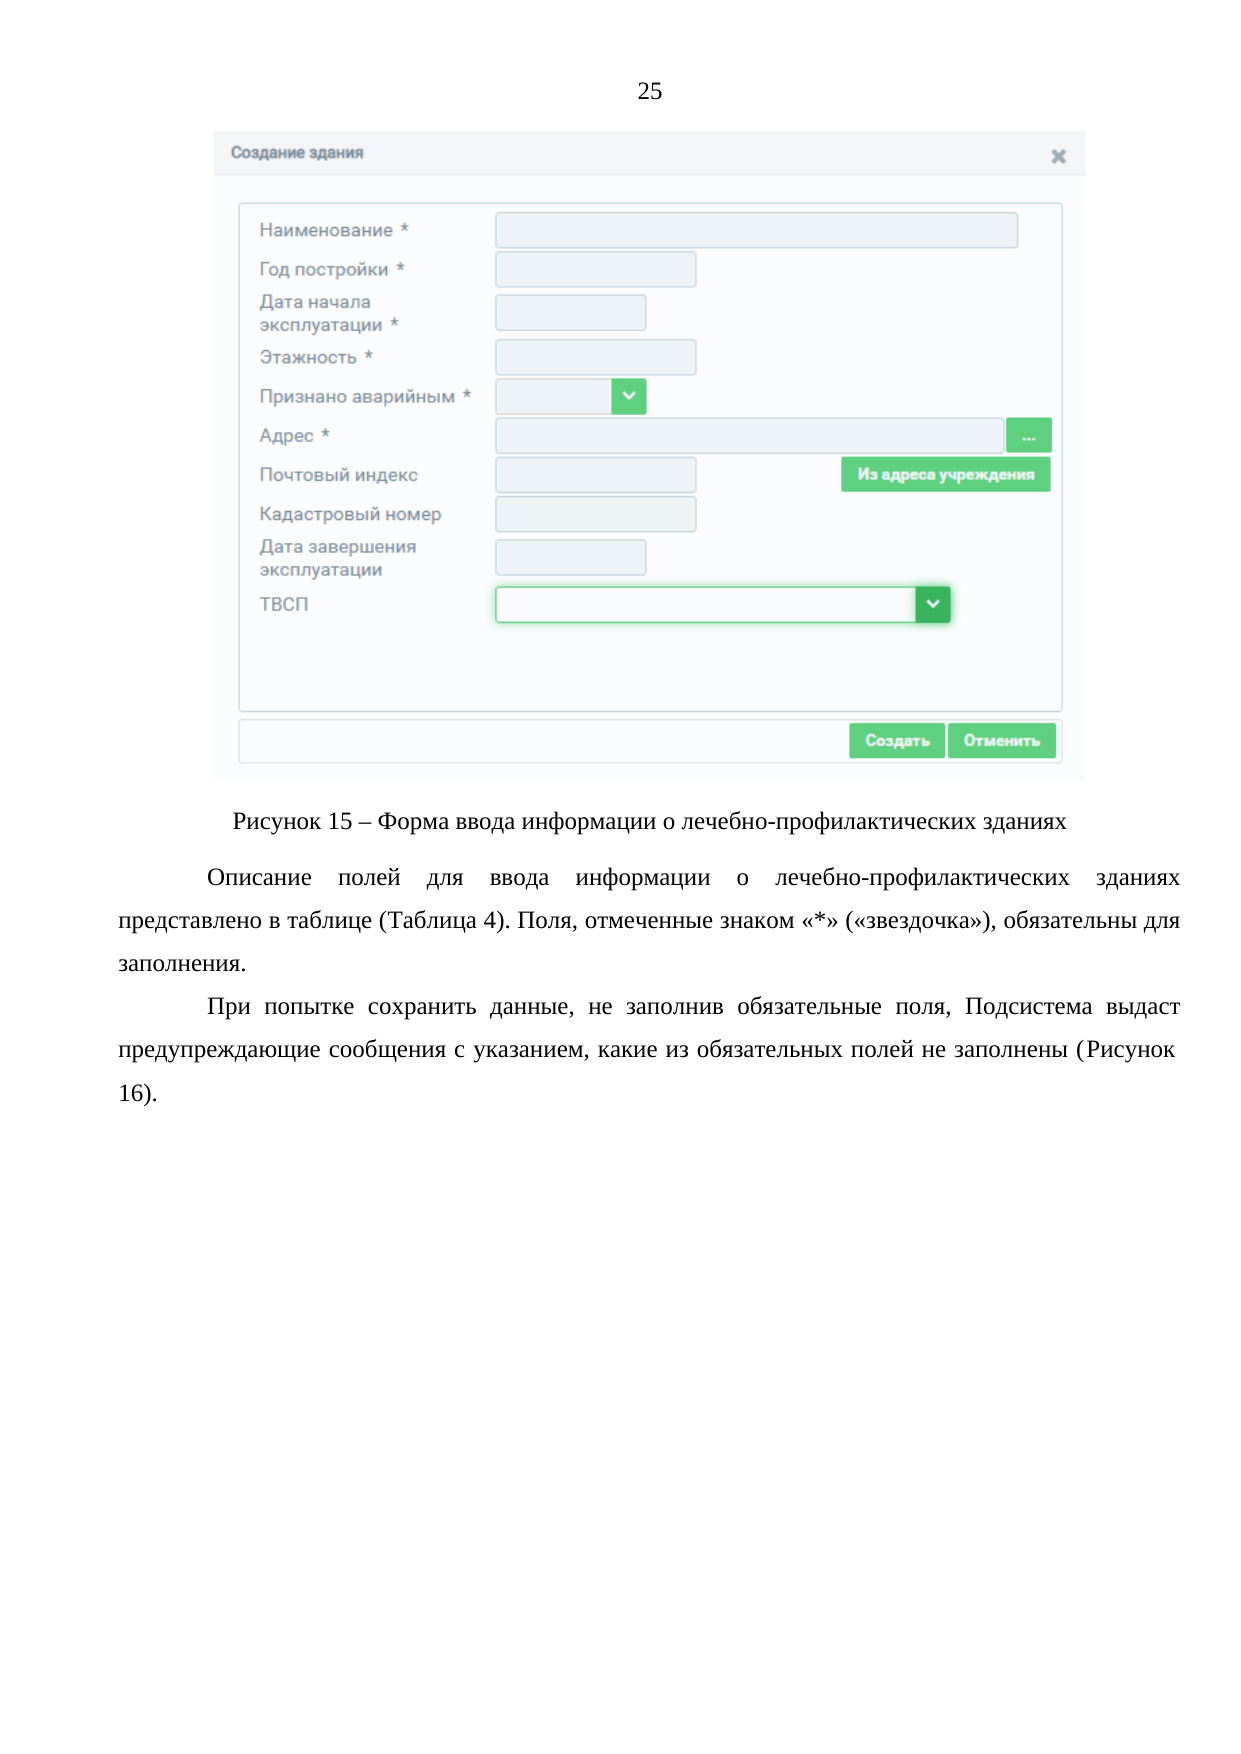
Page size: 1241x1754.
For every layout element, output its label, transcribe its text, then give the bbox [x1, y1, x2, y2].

text Описание полей для ввода информации о лечебно-профилактических зданиях представлено в таблице (Таблица 4). Поля, отмеченные знаком «*» («звездочка»), обязательны для заполнения. [118, 862, 1181, 977]
picture [213, 131, 1086, 780]
text При попытке сохранить данные, не заполнив обязательные поля, Подсистема выдаст предупреждающие сообщения с указанием, какие из обязательных полей не заполнены (Рисунок 16). [118, 991, 1181, 1106]
title Рисунок 15 – Форма ввода информации о лечебно-профилактических зданиях [118, 806, 1181, 835]
